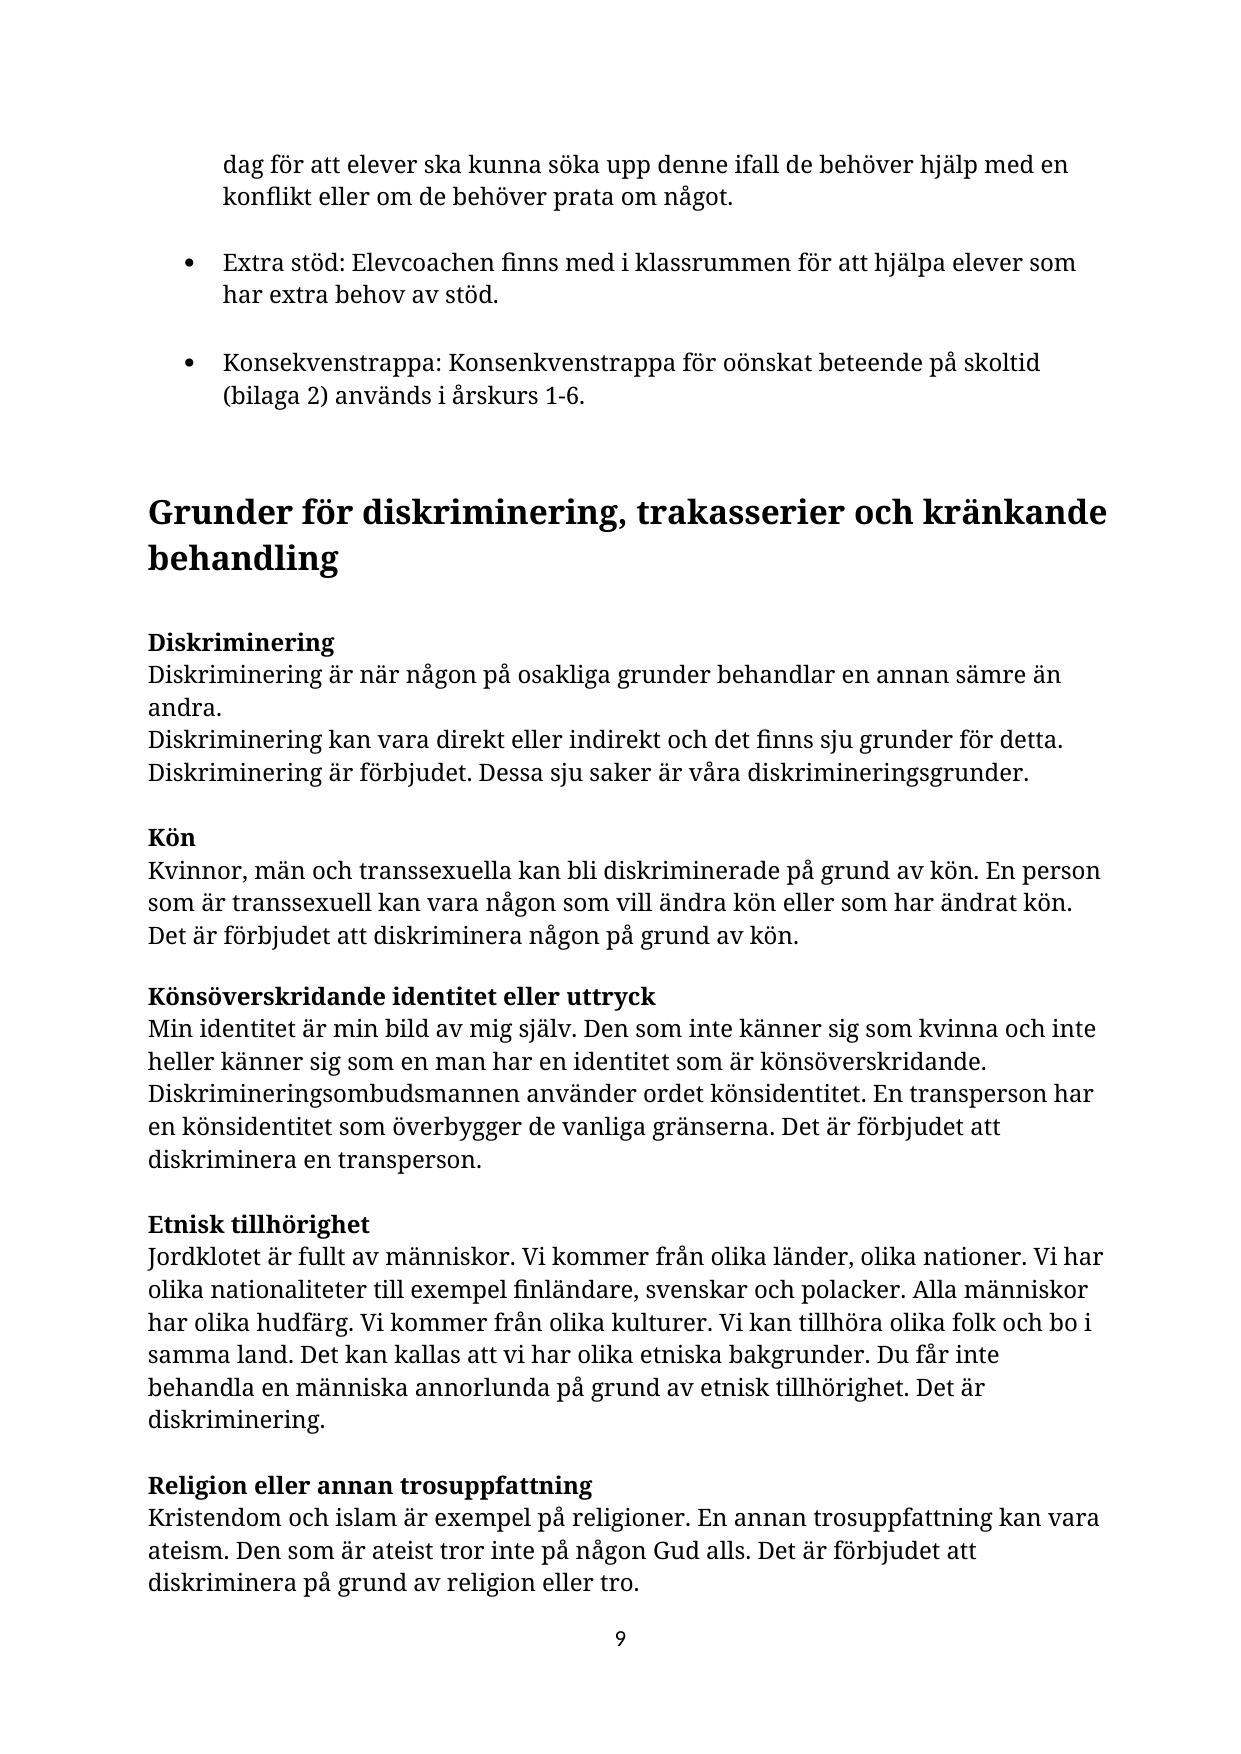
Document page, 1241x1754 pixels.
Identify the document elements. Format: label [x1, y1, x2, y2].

table_header [136, 148, 1122, 1599]
